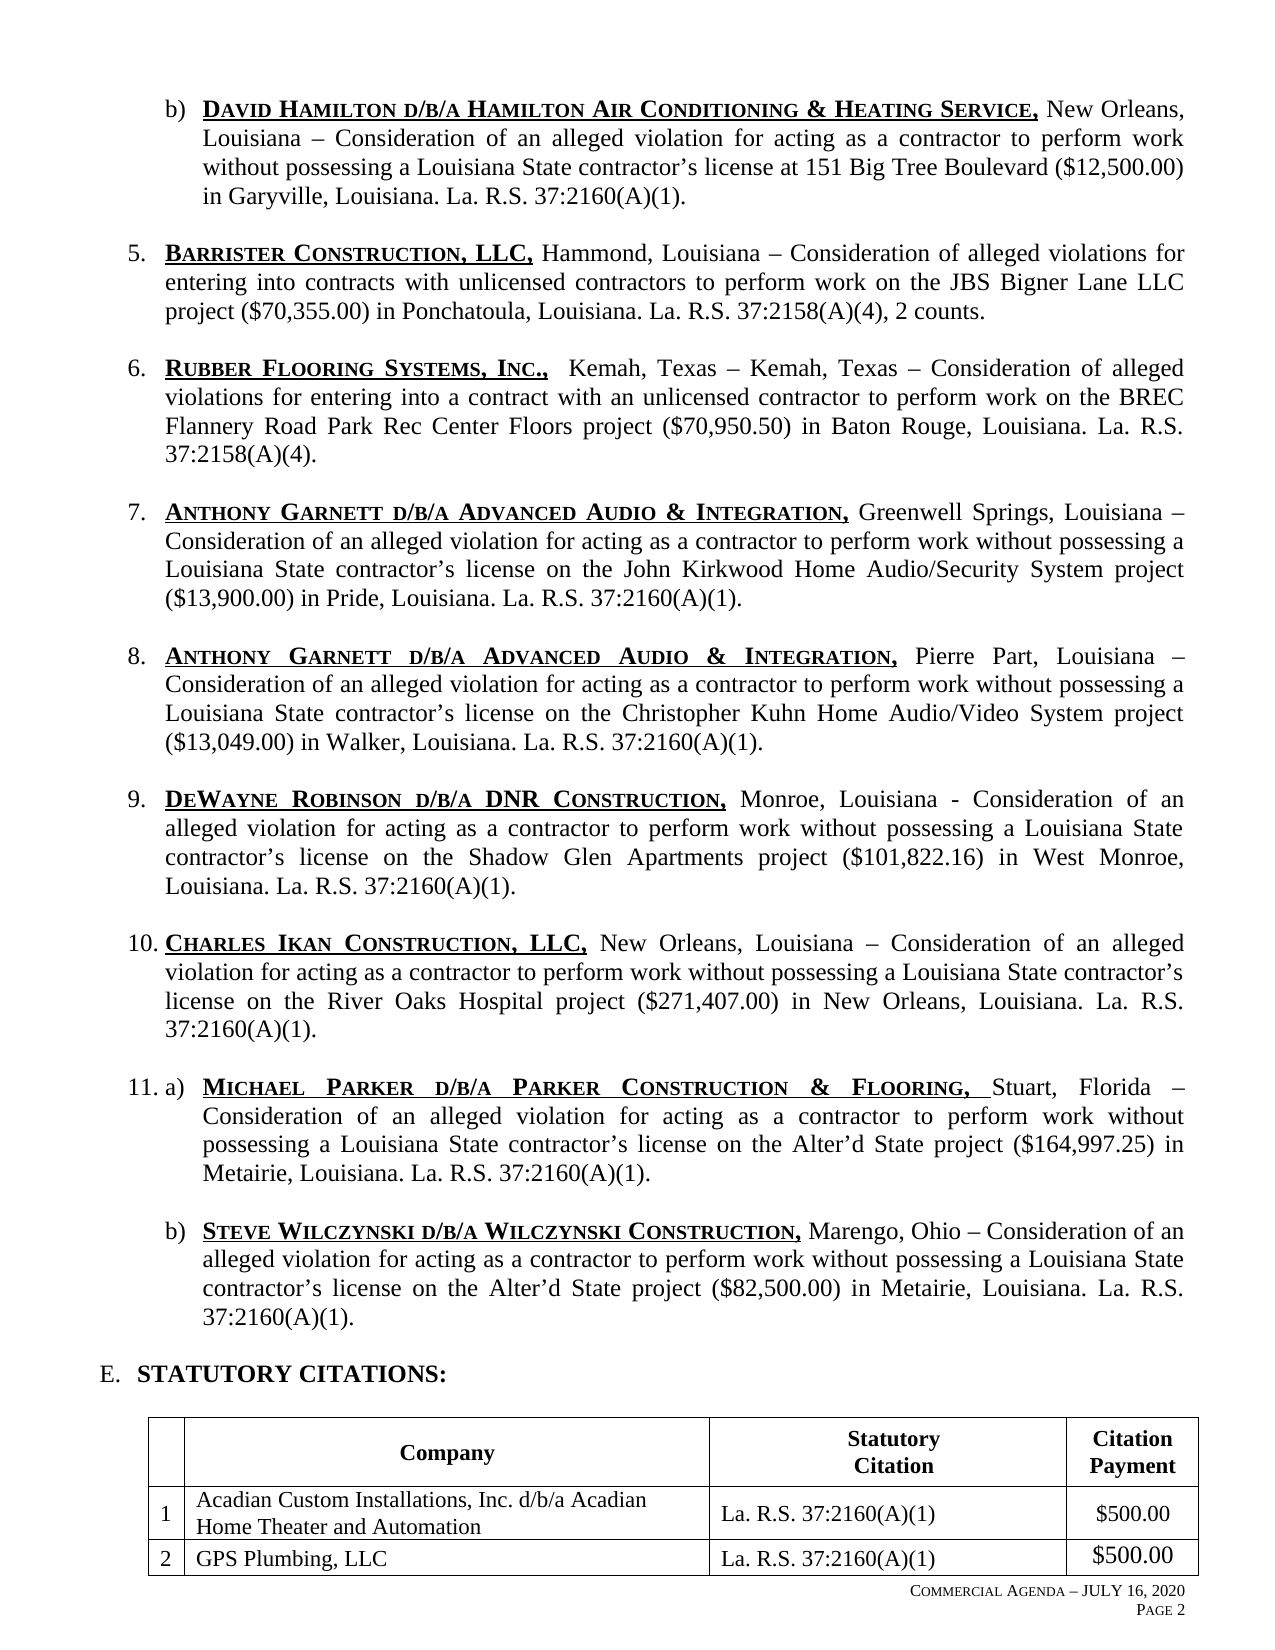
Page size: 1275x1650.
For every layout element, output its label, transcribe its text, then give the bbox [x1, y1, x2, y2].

table_header Statutory Citation [710, 1418, 1066, 1486]
table_cell 2 [149, 1540, 184, 1575]
text b) David Hamilton d/b/a Hamilton Air Conditioning & Heating Service, New Orleans, Louisiana – Consideration of an alleged violation for acting as a contractor to perform work without possessing a Louisiana State contractor’s license at 151 Big Tree Boulevard ($12,500.00) in Garyville, Louisiana. La. R.S. 37:2160(A)(1). [165, 94, 1185, 209]
list DeWayne Robinson d/b/a DNR Construction, Monroe, Louisiana - Consideration of an alleged violation for acting as a contractor to perform work without possessing a Louisiana State contractor’s license on the Shadow Glen Apartments project ($101,822.16) in West Monroe, Louisiana. La. R.S. 37:2160(A)(1). [127, 784, 1185, 899]
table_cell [710, 1540, 1066, 1575]
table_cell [710, 1487, 1066, 1539]
list Charles Ikan Construction, LLC, New Orleans, Louisiana – Consideration of an alleged violation for acting as a contractor to perform work without possessing a Louisiana State contractor’s license on the River Oaks Hospital project ($271,407.00) in New Orleans, Louisiana. La. R.S. 37:2160(A)(1). [127, 928, 1185, 1043]
table_header Company [185, 1418, 709, 1486]
list Anthony Garnett d/b/a Advanced Audio & Integration, Greenwell Springs, Louisiana – Consideration of an alleged violation for acting as a contractor to perform work without possessing a Louisiana State contractor’s license on the John Kirkwood Home Audio/Security System project ($13,900.00) in Pride, Louisiana. La. R.S. 37:2160(A)(1). [127, 497, 1185, 612]
list STATUTORY CITATIONS: [99, 1359, 1185, 1388]
table_header Citation Payment [1067, 1418, 1198, 1486]
list Rubber Flooring Systems, Inc., Kemah, Texas – Kemah, Texas – Consideration of alleged violations for entering into a contract with an unlicensed contractor to perform work on the BREC Flannery Road Park Rec Center Floors project ($70,950.50) in Baton Rouge, Louisiana. La. R.S. 37:2158(A)(4). [127, 353, 1185, 468]
table_header [149, 1418, 184, 1486]
list a) Michael Parker d/b/a Parker Construction & Flooring, Stuart, Florida – Consideration of an alleged violation for acting as a contractor to perform work without possessing a Louisiana State contractor’s license on the Alter’d State project ($164,997.25) in Metairie, Louisiana. La. R.S. 37:2160(A)(1). [127, 1072, 1185, 1187]
list Barrister Construction, LLC, Hammond, Louisiana – Consideration of alleged violations for entering into contracts with unlicensed contractors to perform work on the JBS Bigner Lane LLC project ($70,355.00) in Ponchatoula, Louisiana. La. R.S. 37:2158(A)(4), 2 counts. [127, 238, 1185, 324]
table_cell $500.00 [1067, 1540, 1198, 1575]
table_cell GPS Plumbing, LLC [185, 1540, 709, 1575]
list Anthony Garnett d/b/a Advanced Audio & Integration, Pierre Part, Louisiana – Consideration of an alleged violation for acting as a contractor to perform work without possessing a Louisiana State contractor’s license on the Christopher Kuhn Home Audio/Video System project ($13,049.00) in Walker, Louisiana. La. R.S. 37:2160(A)(1). [127, 641, 1185, 756]
table_cell Acadian Custom Installations, Inc. d/b/a Acadian Home Theater and Automation [185, 1487, 709, 1539]
table_cell $500.00 [1067, 1487, 1198, 1539]
table_cell 1 [149, 1487, 184, 1539]
text b) Steve Wilczynski d/b/a Wilczynski Construction, Marengo, Ohio – Consideration of an alleged violation for acting as a contractor to perform work without possessing a Louisiana State contractor’s license on the Alter’d State project ($82,500.00) in Metairie, Louisiana. La. R.S. 37:2160(A)(1). [165, 1216, 1185, 1331]
